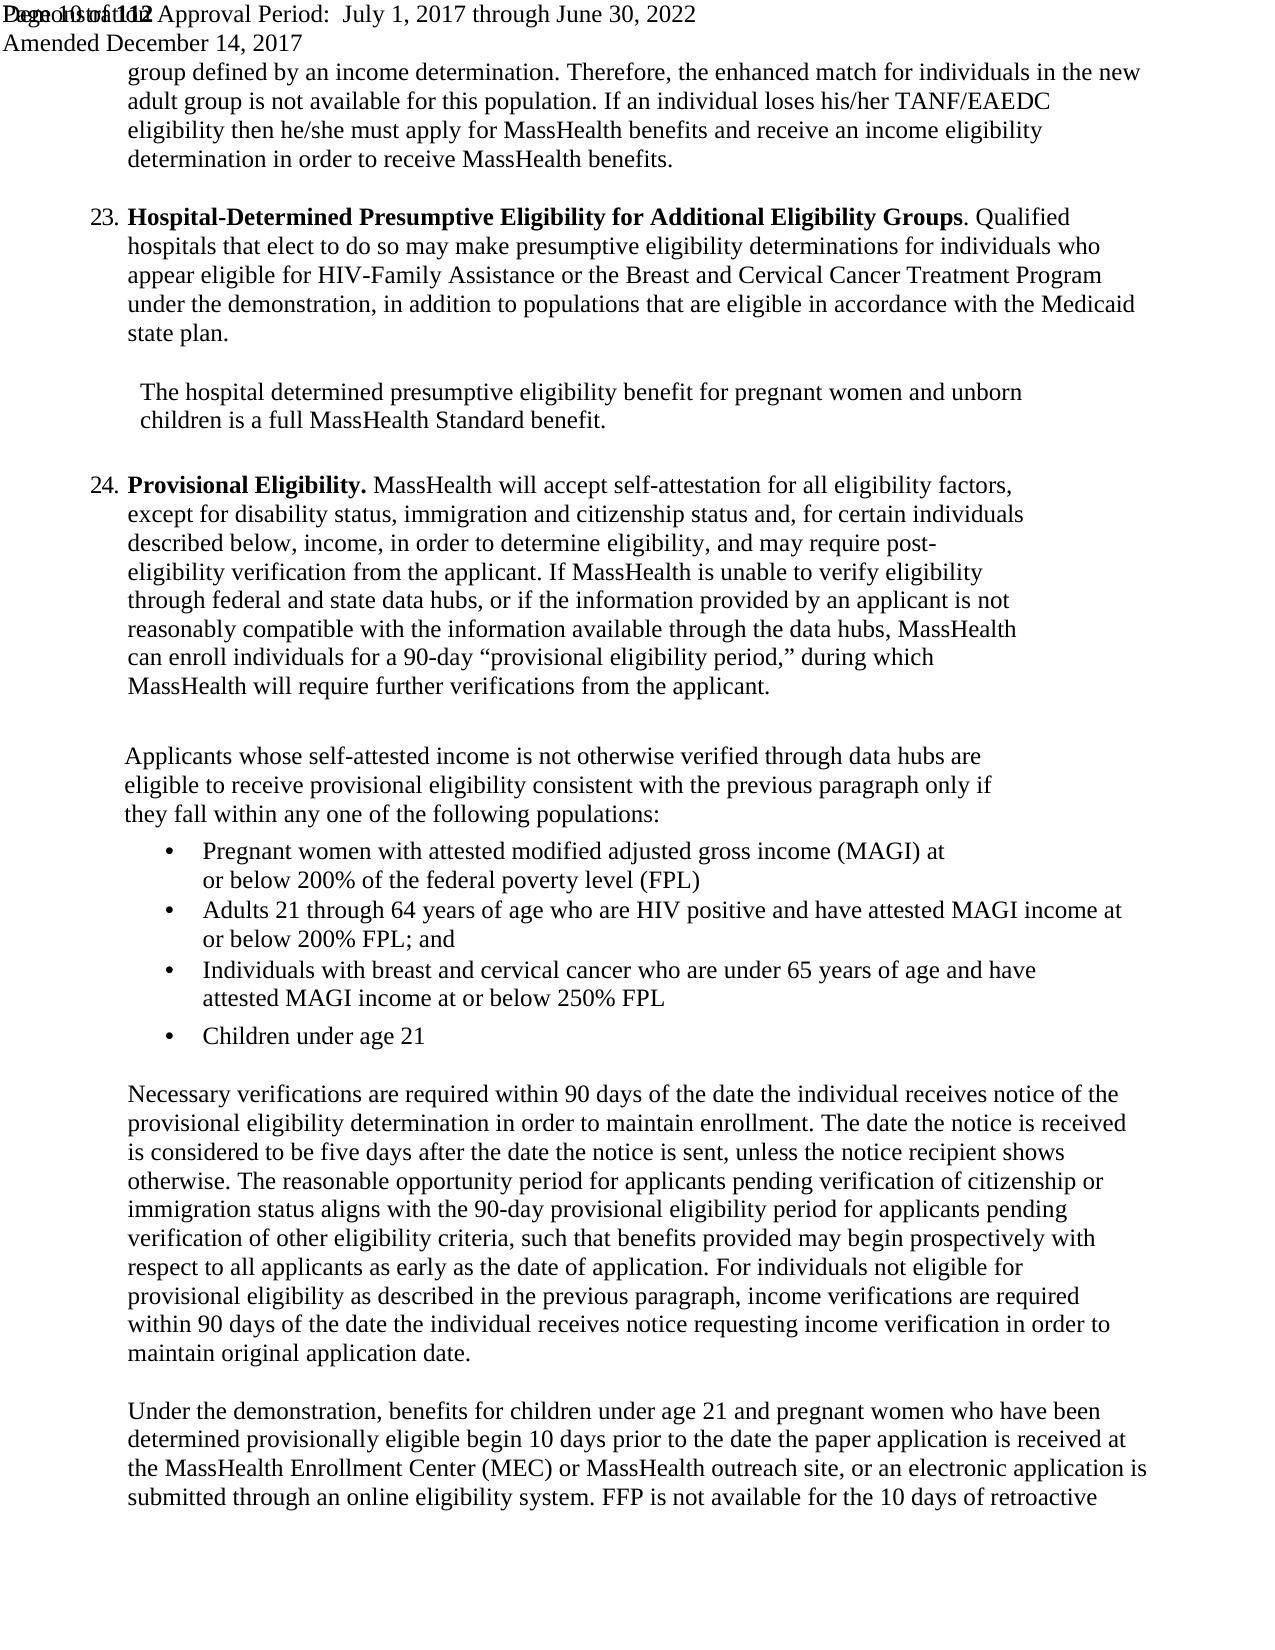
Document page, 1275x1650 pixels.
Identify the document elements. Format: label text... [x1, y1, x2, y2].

list Adults 21 through 64 years of age who are HIV positive and have attested MAGI income at or below 200% FPL; and [165, 896, 1147, 953]
text Under the demonstration, benefits for children under age 21 and pregnant women who have been determined provisionally eligible begin 10 days prior to the date the paper application is received at the MassHealth Enrollment Center (MEC) or MassHealth outreach site, or an electronic application is submitted through an online eligibility system. FFP is not available for the 10 days of retroactive [127, 1396, 1150, 1511]
list Children under age 21 [165, 1021, 1171, 1050]
text group defined by an income determination. Therefore, the enhanced match for individuals in the new adult group is not available for this population. If an individual loses his/her TANF/EAEDC eligibility then he/she must apply for MassHealth benefits and receive an income eligibility determination in order to receive MassHealth benefits. [127, 57, 1152, 173]
list Pregnant women with attested modified adjusted gross income (MAGI) at or below 200% of the federal poverty level (FPL) [165, 837, 971, 894]
list Provisional Eligibility. MassHealth will accept self-attestation for all eligibility factors, except for disability status, immigration and citizenship status and, for certain individuals described below, income, in order to determine eligibility, and may require post-eligibility verification from the applicant. If MassHealth is unable to verify eligibility through federal and state data hubs, or if the information provided by an applicant is not reasonably compatible with the information available through the data hubs, MassHealth can enroll individuals for a 90-day “provisional eligibility period,” during which MassHealth will require further verifications from the applicant. [90, 471, 1032, 699]
list Individuals with breast and cervical cancer who are under 65 years of age and have attested MAGI income at or below 250% FPL [165, 955, 1117, 1012]
text The hospital determined presumptive eligibility benefit for pregnant women and unborn children is a full MassHealth Standard benefit. [140, 377, 1098, 434]
text Applicants whose self-attested income is not otherwise verified through data hubs are eligible to receive provisional eligibility consistent with the previous paragraph only if they fall within any one of the following populations: [124, 742, 1029, 828]
text Necessary verifications are required within 90 days of the date the individual receives notice of the provisional eligibility determination in order to maintain enrollment. The date the notice is received is considered to be five days after the date the notice is sent, unless the notice recipient shows otherwise. The reasonable opportunity period for applicants pending verification of citizenship or immigration status aligns with the 90-day provisional eligibility period for applicants pending verification of other eligibility criteria, such that benefits provided may begin prospectively with respect to all applicants as early as the date of application. For individuals not eligible for provisional eligibility as described in the previous paragraph, income verifications are required within 90 days of the date the individual receives notice requesting income verification in order to maintain original application date. [127, 1079, 1140, 1367]
list Hospital-Determined Presumptive Eligibility for Additional Eligibility Groups. Qualified hospitals that elect to do so may make presumptive eligibility determinations for individuals who appear eligible for HIV-Family Assistance or the Breast and Cervical Cancer Treatment Program under the demonstration, in addition to populations that are eligible in accordance with the Medicaid state plan. [90, 202, 1159, 347]
